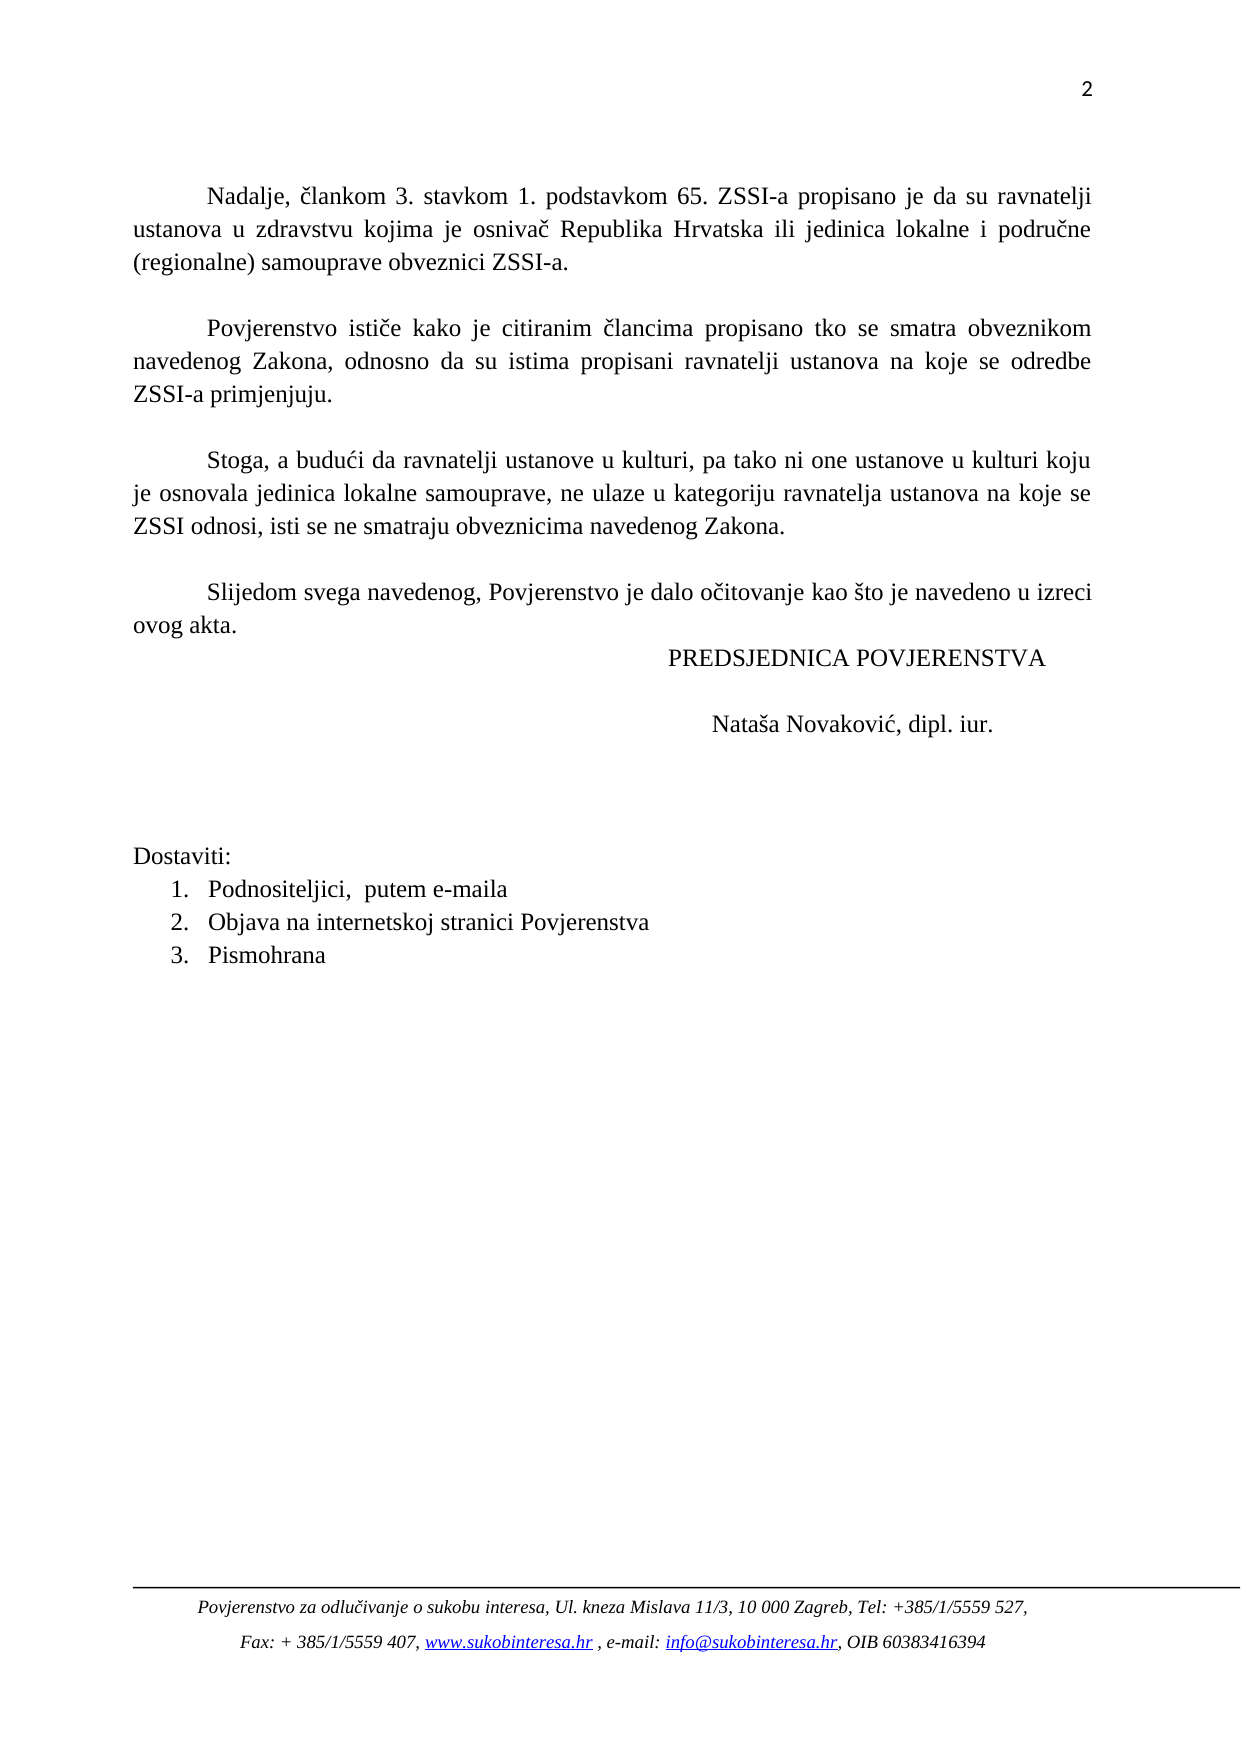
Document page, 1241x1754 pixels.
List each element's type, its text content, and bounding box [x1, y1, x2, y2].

list Objava na internetskoj stranici Povjerenstva [170, 907, 1092, 936]
list Pismohrana [170, 940, 1033, 969]
text Nadalje, člankom 3. stavkom 1. podstavkom 65. ZSSI-a propisano je da su ravnatelji ustanova u zdravstvu kojima je osnivač Republika Hrvatska ili jedinica lokalne i područne (regionalne) samouprave obveznici ZSSI-a. [133, 181, 1092, 276]
text Dostaviti: [133, 841, 1092, 870]
text Nataša Novaković, dipl. iur. [649, 709, 1092, 738]
text PREDSJEDNICA POVJERENSTVA [575, 643, 1092, 672]
text Stoga, a budući da ravnatelji ustanove u kulturi, pa tako ni one ustanove u kulturi koju je osnovala jedinica lokalne samouprave, ne ulaze u kategoriju ravnatelja ustanova na koje se ZSSI odnosi, isti se ne smatraju obveznicima navedenog Zakona. [133, 445, 1092, 540]
text Slijedom svega navedenog, Povjerenstvo je dalo očitovanje kao što je navedeno u izreci ovog akta. [133, 577, 1092, 639]
text Povjerenstvo ističe kako je citiranim člancima propisano tko se smatra obveznikom navedenog Zakona, odnosno da su istima propisani ravnatelji ustanova na koje se odredbe ZSSI-a primjenjuju. [133, 313, 1092, 408]
list Podnositeljici, putem e-maila [170, 874, 1092, 903]
